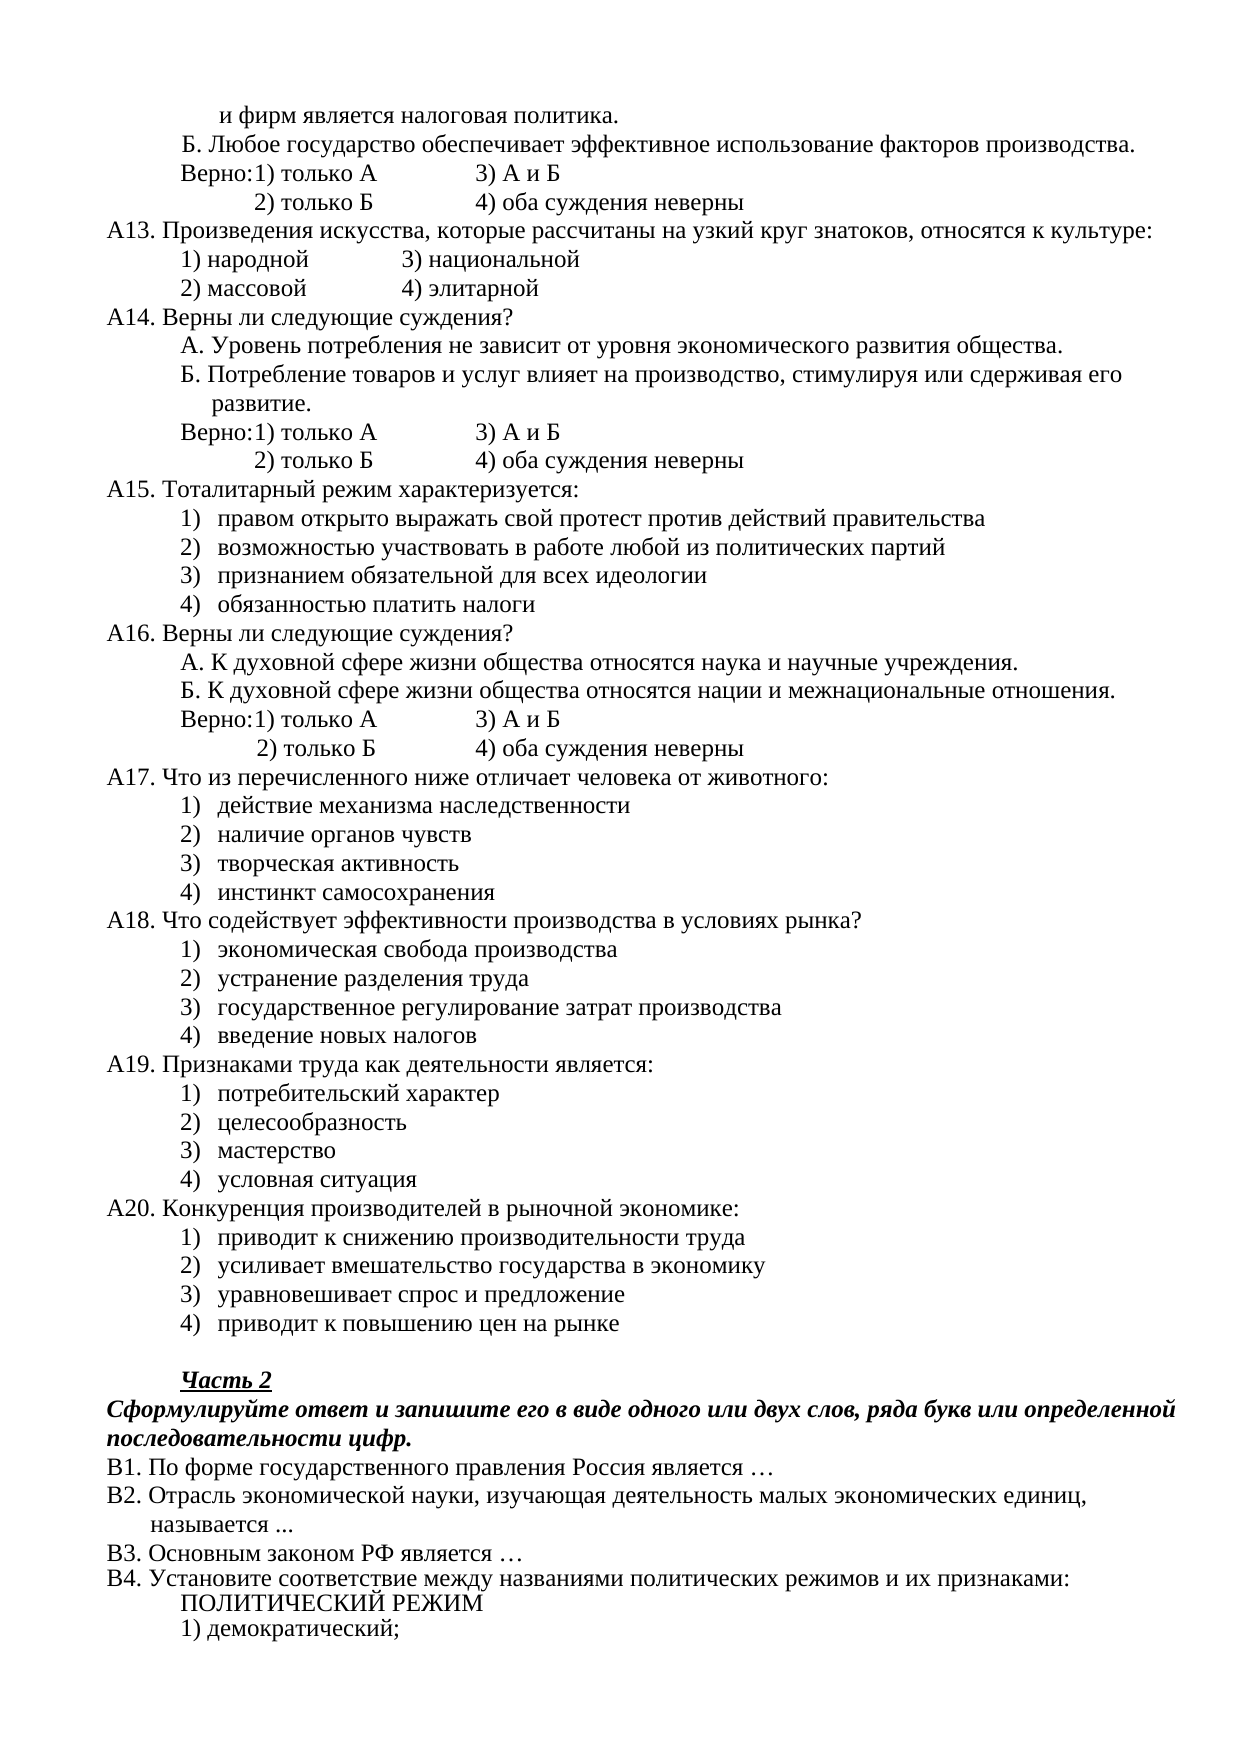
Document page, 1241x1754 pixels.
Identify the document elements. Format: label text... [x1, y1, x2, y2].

list введение новых налогов [180, 1020, 1205, 1049]
text и фирм является налоговая политика. [106, 100, 1205, 129]
text Верно: 1) только А 3) А и Б [106, 704, 1205, 733]
list приводит к повышению цен на рынке [180, 1308, 1205, 1337]
list творческая активность [180, 848, 1205, 877]
text А. К духовной сфере жизни общества относятся наука и научные учреждения. [106, 647, 1205, 675]
list приводит к снижению производительности труда [180, 1222, 1205, 1250]
text 1) народной 3) национальной [106, 244, 1205, 273]
text Часть 2 [180, 1365, 1205, 1394]
list условная ситуация [180, 1164, 1205, 1193]
text А15. Тоталитарный режим характеризуется: [106, 474, 1205, 503]
text 2) только Б 4) оба суждения неверны [106, 187, 1205, 215]
text А19. Признаками труда как деятельности является: [106, 1049, 1205, 1078]
text А. Уровень потребления не зависит от уровня экономического развития общества. [106, 330, 1205, 359]
list мастерство [180, 1135, 1205, 1164]
text Верно: 1) только А 3) А и Б [106, 417, 1205, 445]
text Б. Потребление товаров и услуг влияет на производство, стимулируя или сдерживая его [106, 359, 1205, 388]
text А20. Конкуренция производителей в рыночной экономике: [106, 1193, 1205, 1222]
list устранение разделения труда [180, 963, 1205, 992]
text В1. По форме государственного правления Россия является … [106, 1452, 1205, 1480]
text 1) демократический; [106, 1617, 1205, 1642]
list обязанностью платить налоги [180, 589, 1205, 618]
list государственное регулирование затрат производства [180, 992, 1205, 1020]
text Б. Любое государство обеспечивает эффективное использование факторов производства. [106, 129, 1205, 158]
list правом открыто выражать свой протест против действий правительства [180, 503, 1205, 532]
text развитие. [106, 388, 1205, 417]
list действие механизма наследственности [180, 790, 1205, 819]
text Верно: 1) только А 3) А и Б [106, 158, 1205, 187]
text А14. Верны ли следующие суждения? [106, 302, 1205, 330]
text А18. Что содействует эффективности производства в условиях рынка? [106, 905, 1205, 934]
text Сформулируйте ответ и запишите его в виде одного или двух слов, ряда букв или определенной последовательности цифр. [106, 1394, 1205, 1452]
list усиливает вмешательство государства в экономику [180, 1250, 1205, 1279]
text А13. Произведения искусства, которые рассчитаны на узкий круг знатоков, относятся к культуре: [106, 215, 1205, 244]
text 2) только Б 4) оба суждения неверны [106, 733, 1205, 762]
text В4. Установите соответствие между названиями политических режимов и их признаками: [106, 1567, 1205, 1592]
list целесообразность [180, 1107, 1205, 1135]
text называется ... [106, 1509, 1205, 1538]
list возможностью участвовать в работе любой из политических партий [180, 532, 1205, 560]
text 2) массовой 4) элитарной [106, 273, 1205, 302]
list инстинкт самосохранения [180, 877, 1205, 905]
list признанием обязательной для всех идеологии [180, 560, 1205, 589]
list потребительский характер [180, 1078, 1205, 1107]
text А16. Верны ли следующие суждения? [106, 618, 1205, 647]
text Б. К духовной сфере жизни общества относятся нации и межнациональные отношения. [106, 675, 1205, 704]
text 2) только Б 4) оба суждения неверны [106, 445, 1205, 474]
text ПОЛИТИЧЕСКИЙ РЕЖИМ [106, 1592, 1205, 1617]
list наличие органов чувств [180, 819, 1205, 848]
text В2. Отрасль экономической науки, изучающая деятельность малых экономических единиц, [106, 1480, 1205, 1509]
text А17. Что из перечисленного ниже отличает человека от животного: [106, 762, 1205, 790]
list экономическая свобода производства [180, 934, 1205, 963]
list уравновешивает спрос и предложение [180, 1279, 1205, 1308]
text В3. Основным законом РФ является … [106, 1538, 1205, 1567]
